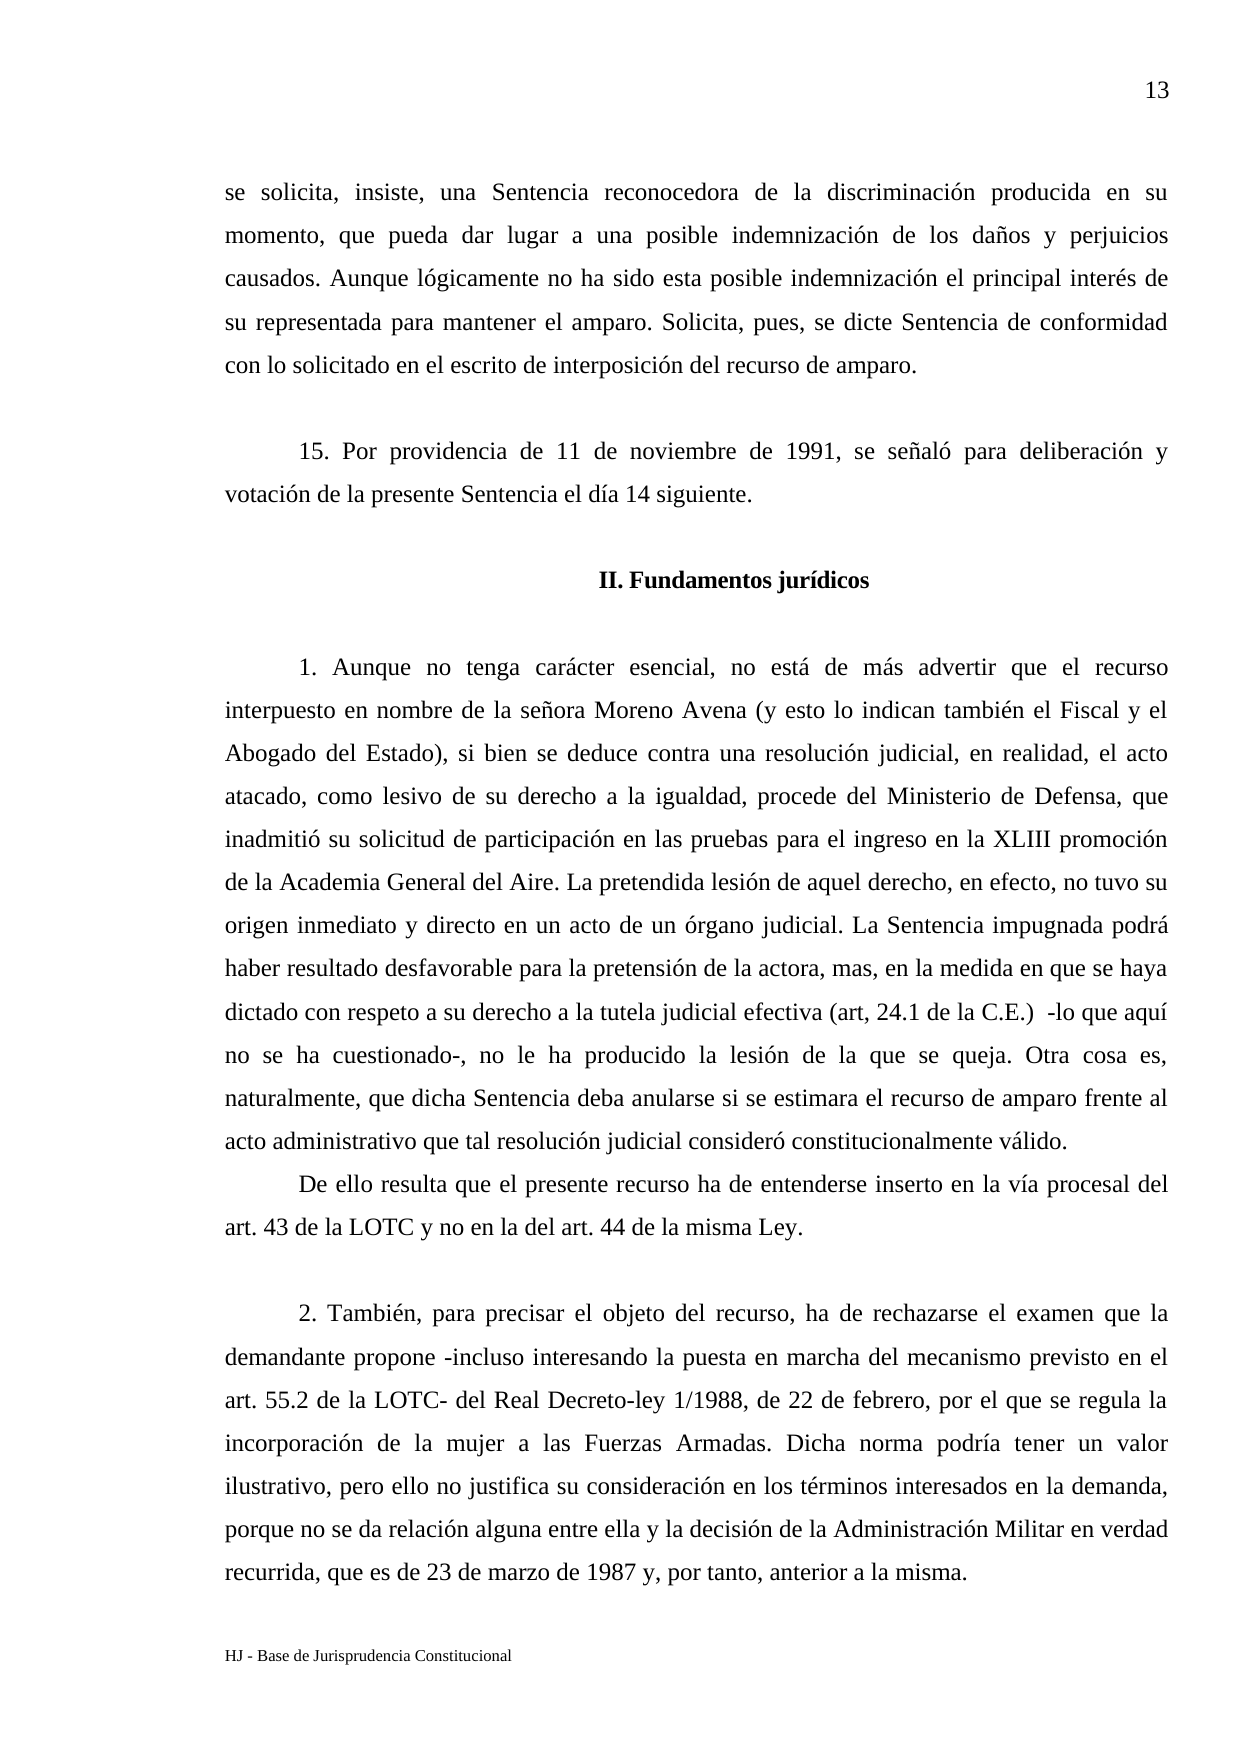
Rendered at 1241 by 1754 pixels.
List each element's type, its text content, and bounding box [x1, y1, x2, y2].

text De ello resulta que el presente recurso ha de entenderse inserto en la vía procesal del art. 43 de la LOTC y no en la del art. 44 de la misma Ley. [224, 1169, 1169, 1241]
subtitle II. Fundamentos jurídicos [224, 565, 1169, 594]
text 2. También, para precisar el objeto del recurso, ha de rechazarse el examen que la demandante propone -incluso interesando la puesta en marcha del mecanismo previsto en el art. 55.2 de la LOTC- del Real Decreto-ley 1/1988, de 22 de febrero, por el que se regula la incorporación de la mujer a las Fuerzas Armadas. Dicha norma podría tener un valor ilustrativo, pero ello no justifica su consideración en los términos interesados en la demanda, porque no se da relación alguna entre ella y la decisión de la Administración Militar en verdad recurrida, que es de 23 de marzo de 1987 y, por tanto, anterior a la misma. [224, 1298, 1169, 1586]
text 15. Por providencia de 11 de noviembre de 1991, se señaló para deliberación y votación de la presente Sentencia el día 14 siguiente. [224, 436, 1169, 508]
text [224, 177, 1169, 378]
text 1. Aunque no tenga carácter esencial, no está de más advertir que el recurso interpuesto en nombre de la señora Moreno Avena (y esto lo indican también el Fiscal y el Abogado del Estado), si bien se deduce contra una resolución judicial, en realidad, el acto atacado, como lesivo de su derecho a la igualdad, procede del Ministerio de Defensa, que inadmitió su solicitud de participación en las pruebas para el ingreso en la XLIII promoción de la Academia General del Aire. La pretendida lesión de aquel derecho, en efecto, no tuvo su origen inmediato y directo en un acto de un órgano judicial. La Sentencia impugnada podrá haber resultado desfavorable para la pretensión de la actora, mas, en la medida en que se haya dictado con respeto a su derecho a la tutela judicial efectiva (art, 24.1 de la C.E.) -lo que aquí no se ha cuestionado-, no le ha producido la lesión de la que se queja. Otra cosa es, naturalmente, que dicha Sentencia deba anularse si se estimara el recurso de amparo frente al acto administrativo que tal resolución judicial consideró constitucionalmente válido. [224, 652, 1169, 1155]
